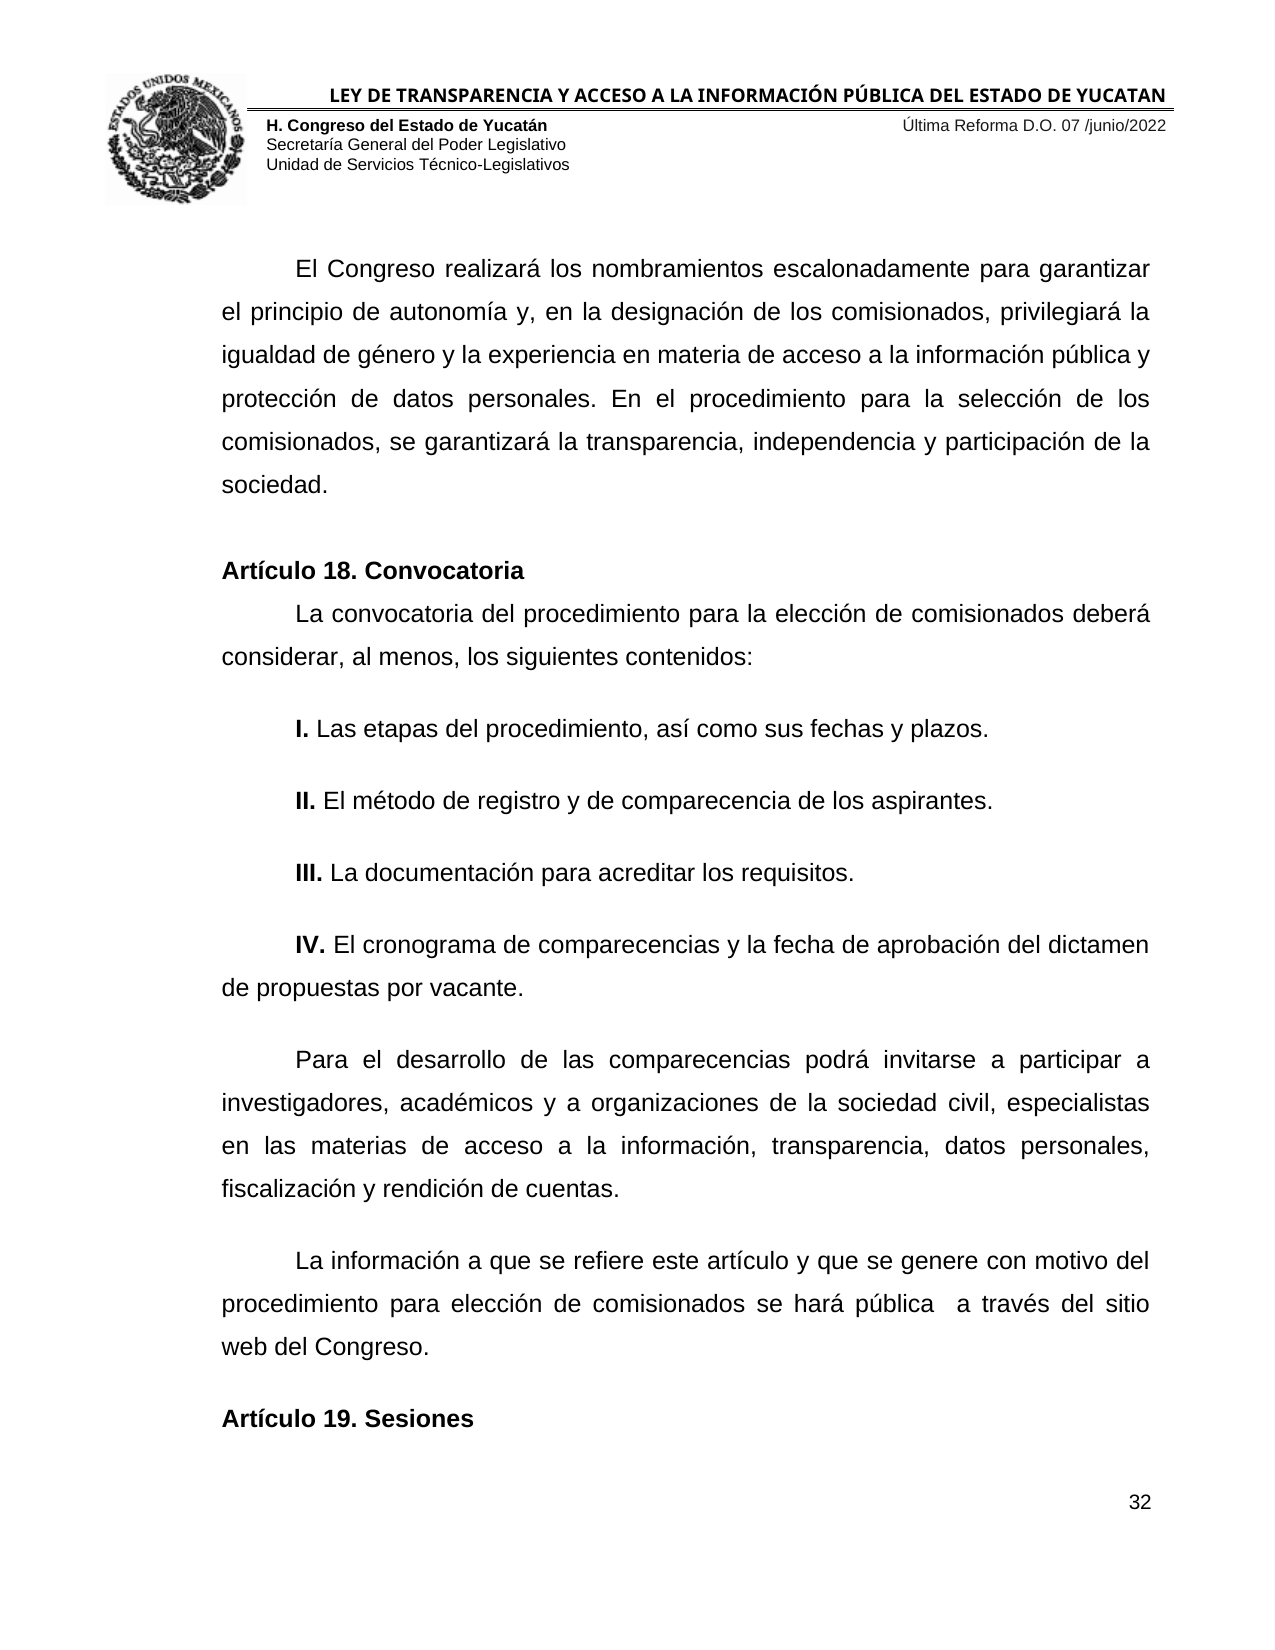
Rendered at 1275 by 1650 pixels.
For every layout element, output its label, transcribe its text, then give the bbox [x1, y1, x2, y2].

text II. El método de registro y de comparecencia de los aspirantes. [221, 786, 1152, 815]
text IV. El cronograma de comparecencias y la fecha de aprobación del dictamen de propuestas por vacante. [221, 930, 1152, 1002]
text Artículo 18. Convocatoria [221, 556, 1152, 585]
text III. La documentación para acreditar los requisitos. [221, 858, 1152, 887]
text Para el desarrollo de las comparecencias podrá invitarse a participar a investigadores, académicos y a organizaciones de la sociedad civil, especialistas en las materias de acceso a la información, transparencia, datos personales, fiscalización y rendición de cuentas. [221, 1045, 1152, 1203]
text Artículo 19. Sesiones [221, 1404, 1152, 1433]
text I. Las etapas del procedimiento, así como sus fechas y plazos. [221, 714, 1152, 743]
text El Congreso realizará los nombramientos escalonadamente para garantizar el principio de autonomía y, en la designación de los comisionados, privilegiará la igualdad de género y la experiencia en materia de acceso a la información pública y protección de datos personales. En el procedimiento para la selección de los comisionados, se garantizará la transparencia, independencia y participación de la sociedad. [221, 254, 1152, 498]
text La convocatoria del procedimiento para la elección de comisionados deberá considerar, al menos, los siguientes contenidos: [221, 599, 1152, 671]
text La información a que se refiere este artículo y que se genere con motivo del procedimiento para elección de comisionados se hará pública a través del sitio web del Congreso. [221, 1246, 1152, 1361]
